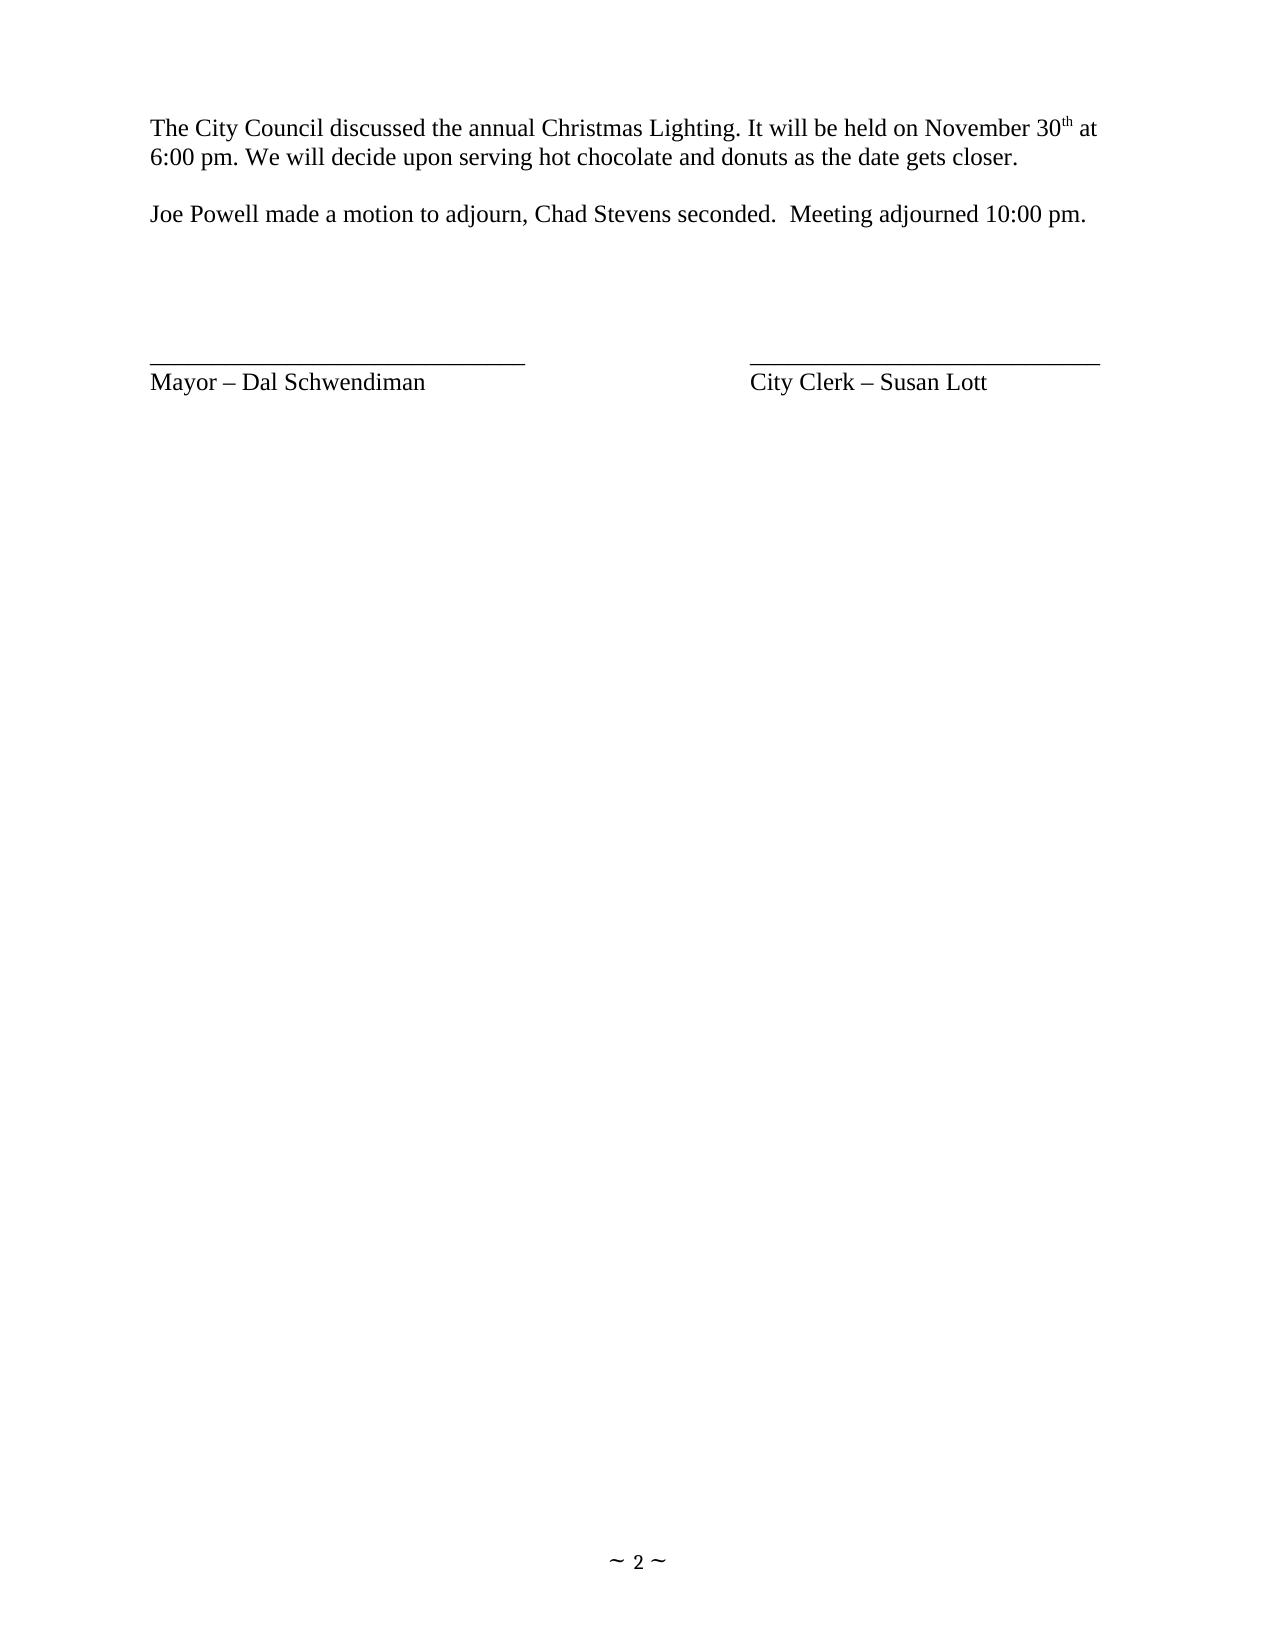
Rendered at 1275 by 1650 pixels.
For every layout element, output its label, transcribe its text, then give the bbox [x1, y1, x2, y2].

text Joe Powell made a motion to adjourn, Chad Stevens seconded. Meeting adjourned 10:00 pm. [150, 199, 1125, 228]
text ______________________________ ____________________________ [150, 339, 1125, 367]
text The City Council discussed the annual Christmas Lighting. It will be held on November 30th at 6:00 pm. We will decide upon serving hot chocolate and donuts as the date gets closer. [150, 113, 1125, 171]
text Mayor – Dal Schwendiman City Clerk – Susan Lott [150, 367, 1125, 396]
